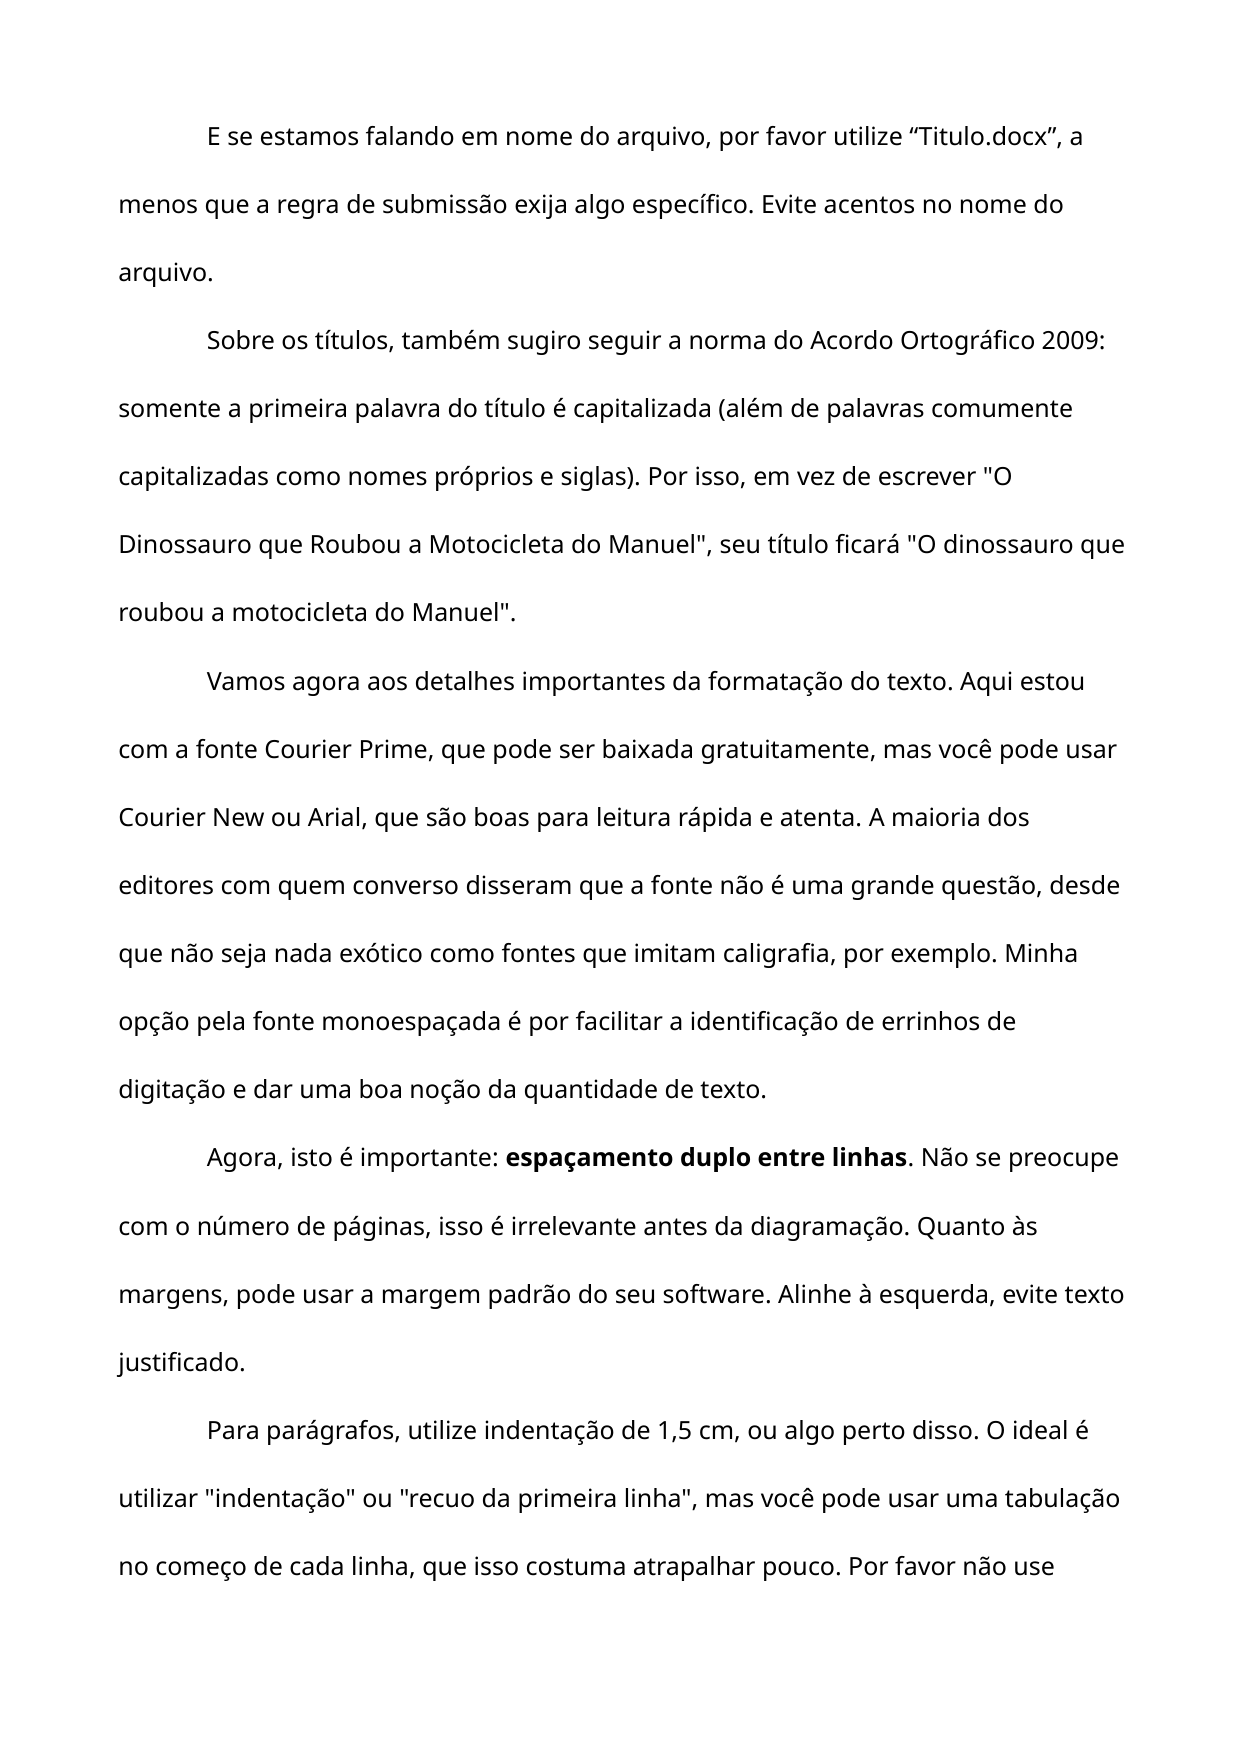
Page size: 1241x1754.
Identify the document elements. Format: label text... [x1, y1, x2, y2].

text Vamos agora aos detalhes importantes da formatação do texto. Aqui estou com a fonte Courier Prime, que pode ser baixada gratuitamente, mas você pode usar Courier New ou Arial, que são boas para leitura rápida e atenta. A maioria dos editores com quem converso disseram que a fonte não é uma grande questão, desde que não seja nada exótico como fontes que imitam caligrafia, por exemplo. Minha opção pela fonte monoespaçada é por facilitar a identificação de errinhos de digitação e dar uma boa noção da quantidade de texto. [118, 663, 1131, 1106]
text E se estamos falando em nome do arquivo, por favor utilize “Titulo.docx”, a menos que a regra de submissão exija algo específico. Evite acentos no nome do arquivo. [118, 118, 1131, 288]
text Sobre os títulos, também sugiro seguir a norma do Acordo Ortográfico 2009: somente a primeira palavra do título é capitalizada (além de palavras comumente capitalizadas como nomes próprios e siglas). Por isso, em vez de escrever "O Dinossauro que Roubou a Motocicleta do Manuel", seu título ficará "O dinossauro que roubou a motocicleta do Manuel". [118, 322, 1131, 629]
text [118, 1412, 1131, 1583]
text Agora, isto é importante: espaçamento duplo entre linhas. Não se preocupe com o número de páginas, isso é irrelevante antes da diagramação. Quanto às margens, pode usar a margem padrão do seu software. Alinhe à esquerda, evite texto justificado. [118, 1140, 1131, 1378]
